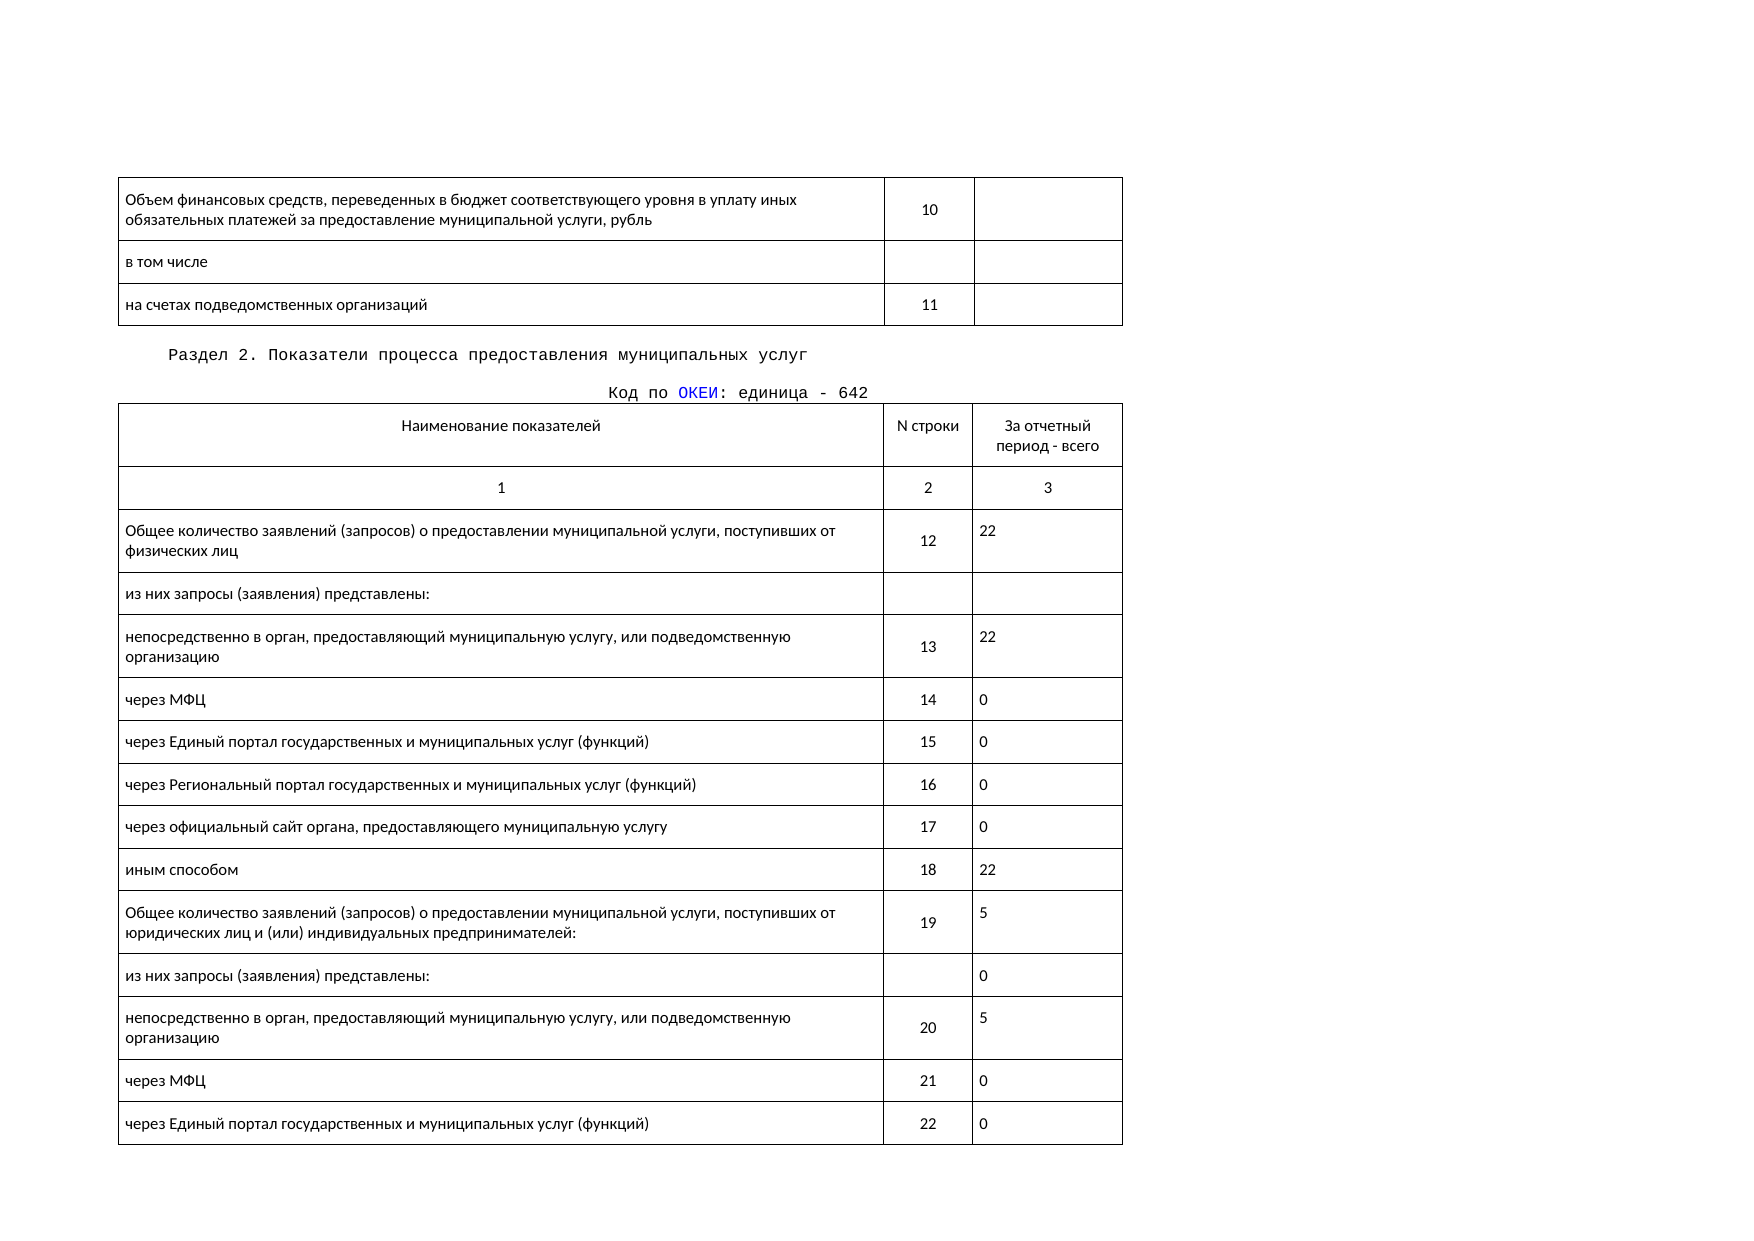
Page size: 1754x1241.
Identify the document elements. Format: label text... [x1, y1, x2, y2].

table_cell [884, 573, 972, 614]
table_cell 16 [884, 764, 972, 805]
table_cell через Единый портал государственных и муниципальных услуг (функций) [119, 721, 883, 762]
table_cell непосредственно в орган, предоставляющий муниципальную услугу, или подведомственную организацию [119, 615, 883, 677]
table_cell через МФЦ [119, 678, 883, 720]
table_cell 14 [884, 678, 972, 720]
table_cell 0 [973, 764, 1122, 805]
table_cell [973, 573, 1122, 614]
table_cell через МФЦ [119, 1060, 883, 1101]
table_cell из них запросы (заявления) представлены: [119, 954, 883, 996]
table_cell 0 [973, 954, 1122, 996]
table_cell 5 [973, 997, 1122, 1059]
table_cell [975, 178, 1122, 240]
table_cell 11 [885, 284, 974, 325]
table_cell на счетах подведомственных организаций [119, 284, 884, 325]
table_cell 10 [885, 178, 974, 240]
table_cell 0 [973, 806, 1122, 848]
table_cell 18 [884, 849, 972, 890]
text Код по ОКЕИ: единица - 642 [118, 384, 1636, 403]
table_cell [885, 241, 974, 283]
table_cell 12 [884, 510, 972, 572]
table_cell 19 [884, 891, 972, 953]
table_cell 0 [973, 721, 1122, 762]
table_cell через официальный сайт органа, предоставляющего муниципальную услугу [119, 806, 883, 848]
table_cell 3 [973, 467, 1122, 509]
table_cell 1 [119, 467, 883, 509]
table_cell из них запросы (заявления) представлены: [119, 573, 883, 614]
table_cell 0 [973, 1102, 1122, 1144]
text Раздел 2. Показатели процесса предоставления муниципальных услуг [118, 347, 1636, 366]
table_cell непосредственно в орган, предоставляющий муниципальную услугу, или подведомственную организацию [119, 997, 883, 1059]
table_cell [884, 954, 972, 996]
table_cell 13 [884, 615, 972, 677]
table_header N строки [884, 404, 972, 466]
table_cell Общее количество заявлений (запросов) о предоставлении муниципальной услуги, поступивших от физических лиц [119, 510, 883, 572]
table_cell 0 [973, 678, 1122, 720]
table_cell в том числе [119, 241, 884, 283]
table_cell [975, 284, 1122, 325]
table_cell 5 [973, 891, 1122, 953]
table_cell Общее количество заявлений (запросов) о предоставлении муниципальной услуги, поступивших от юридических лиц и (или) индивидуальных предпринимателей: [119, 891, 883, 953]
table_cell иным способом [119, 849, 883, 890]
table_cell 15 [884, 721, 972, 762]
table_cell через Региональный портал государственных и муниципальных услуг (функций) [119, 764, 883, 805]
table_header Наименование показателей [119, 404, 883, 466]
table_cell через Единый портал государственных и муниципальных услуг (функций) [119, 1102, 883, 1144]
table_header За отчетный период - всего [973, 404, 1122, 466]
table_cell 20 [884, 997, 972, 1059]
table_cell 2 [884, 467, 972, 509]
table_cell 22 [884, 1102, 972, 1144]
table_cell Объем финансовых средств, переведенных в бюджет соответствующего уровня в уплату иных обязательных платежей за предоставление муниципальной услуги, рубль [119, 178, 884, 240]
table_cell 0 [973, 1060, 1122, 1101]
table_cell [975, 241, 1122, 283]
table_cell 22 [973, 510, 1122, 572]
table_cell 21 [884, 1060, 972, 1101]
table_cell 22 [973, 615, 1122, 677]
table_cell 17 [884, 806, 972, 848]
table_cell 22 [973, 849, 1122, 890]
